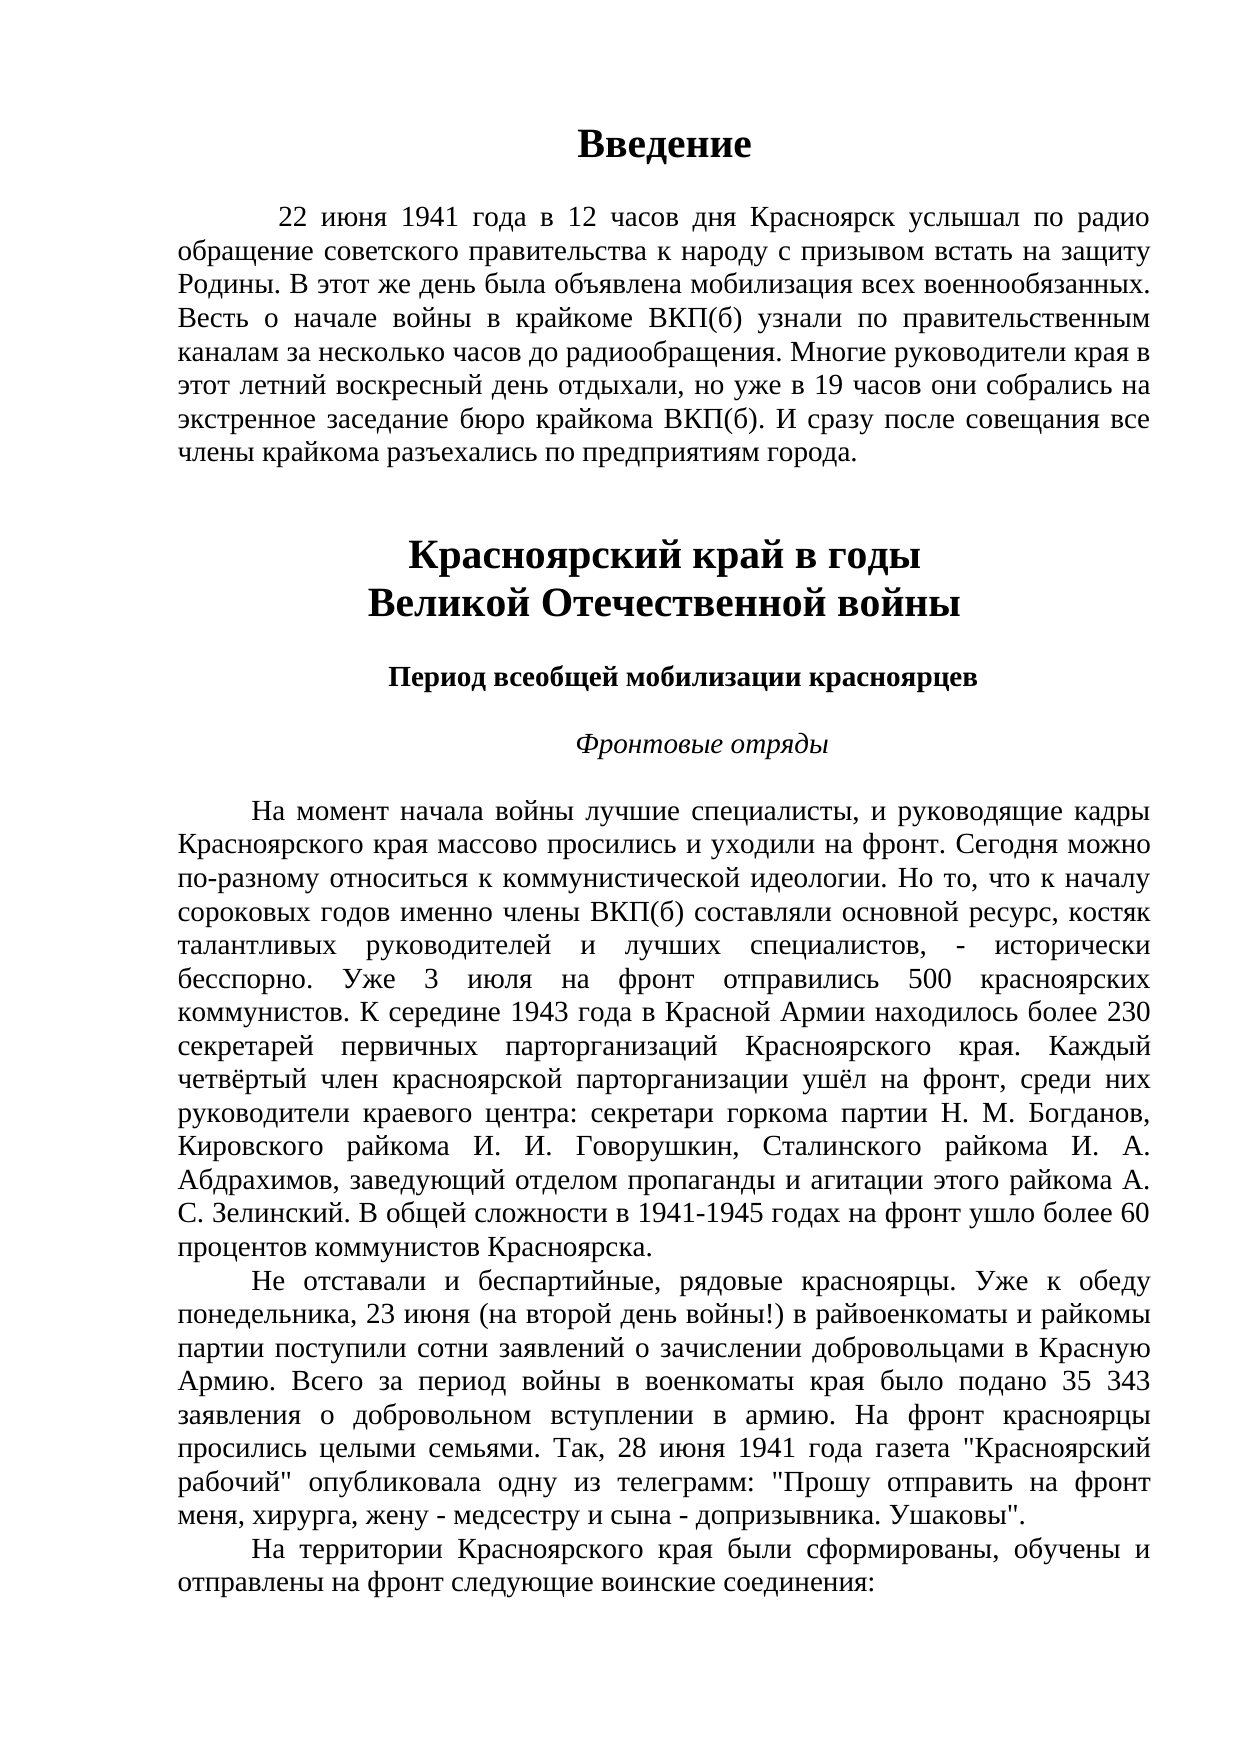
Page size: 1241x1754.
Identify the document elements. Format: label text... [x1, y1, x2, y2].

text На момент начала войны лучшие специалисты, и руководящие кадры Красноярского края массово просились и уходили на фронт. Сегодня можно по-разному относиться к коммунистической идеологии. Но то, что к началу сороковых годов именно члены ВКП(б) составляли основной ресурс, костяк талантливых руководителей и лучших специалистов, - исторически бесспорно. Уже 3 июля на фронт отправились 500 красноярских коммунистов. К середине 1943 года в Красной Армии находилось более 230 секретарей первичных парторганизаций Красноярского края. Каждый четвёртый член красноярской парторганизации ушёл на фронт, среди них руководители краевого центра: секретари горкома партии Н. М. Богданов, Кировского райкома И. И. Говорушкин, Сталинского райкома И. А. Абдрахимов, заведующий отделом пропаганды и агитации этого райкома А. С. Зелинский. В общей сложности в 1941-1945 годах на фронт ушло более 60 процентов коммунистов Красноярска. [177, 793, 1152, 1263]
text 22 июня 1941 года в 12 часов дня Красноярск услышал по радио обращение советского правительства к народу с призывом встать на защиту Родины. В этот же день была объявлена мобилизация всех военнообязанных. Весть о начале войны в крайкоме ВКП(б) узнали по правительственным каналам за несколько часов до радиообращения. Многие руководители края в этот летний воскресный день отдыхали, но уже в 19 часов они собрались на экстренное заседание бюро крайкома ВКП(б). И сразу после совещания все члены крайкома разъехались по предприятиям города. [177, 199, 1152, 468]
text Период всеобщей мобилизации красноярцев [215, 659, 1152, 692]
text На территории Красноярского края были сформированы, обучены и отправлены на фронт следующие воинские соединения: [177, 1531, 1152, 1598]
text Великой Отечественной войны [177, 577, 1152, 625]
text Введение [177, 118, 1152, 166]
text Красноярский край в годы [177, 529, 1152, 577]
text Не отставали и беспартийные, рядовые красноярцы. Уже к обеду понедельника, 23 июня (на второй день войны!) в райвоенкоматы и райкомы партии поступили сотни заявлений о зачислении добровольцами в Красную Армию. Всего за период войны в военкоматы края было подано 35 343 заявления о добровольном вступлении в армию. На фронт красноярцы просились целыми семьями. Так, 28 июня 1941 года газета "Красноярский рабочий" опубликовала одну из телеграмм: "Прошу отправить на фронт меня, хирурга, жену - медсестру и сына - допризывника. Ушаковы". [177, 1263, 1152, 1531]
text Фронтовые отряды [252, 726, 1152, 759]
